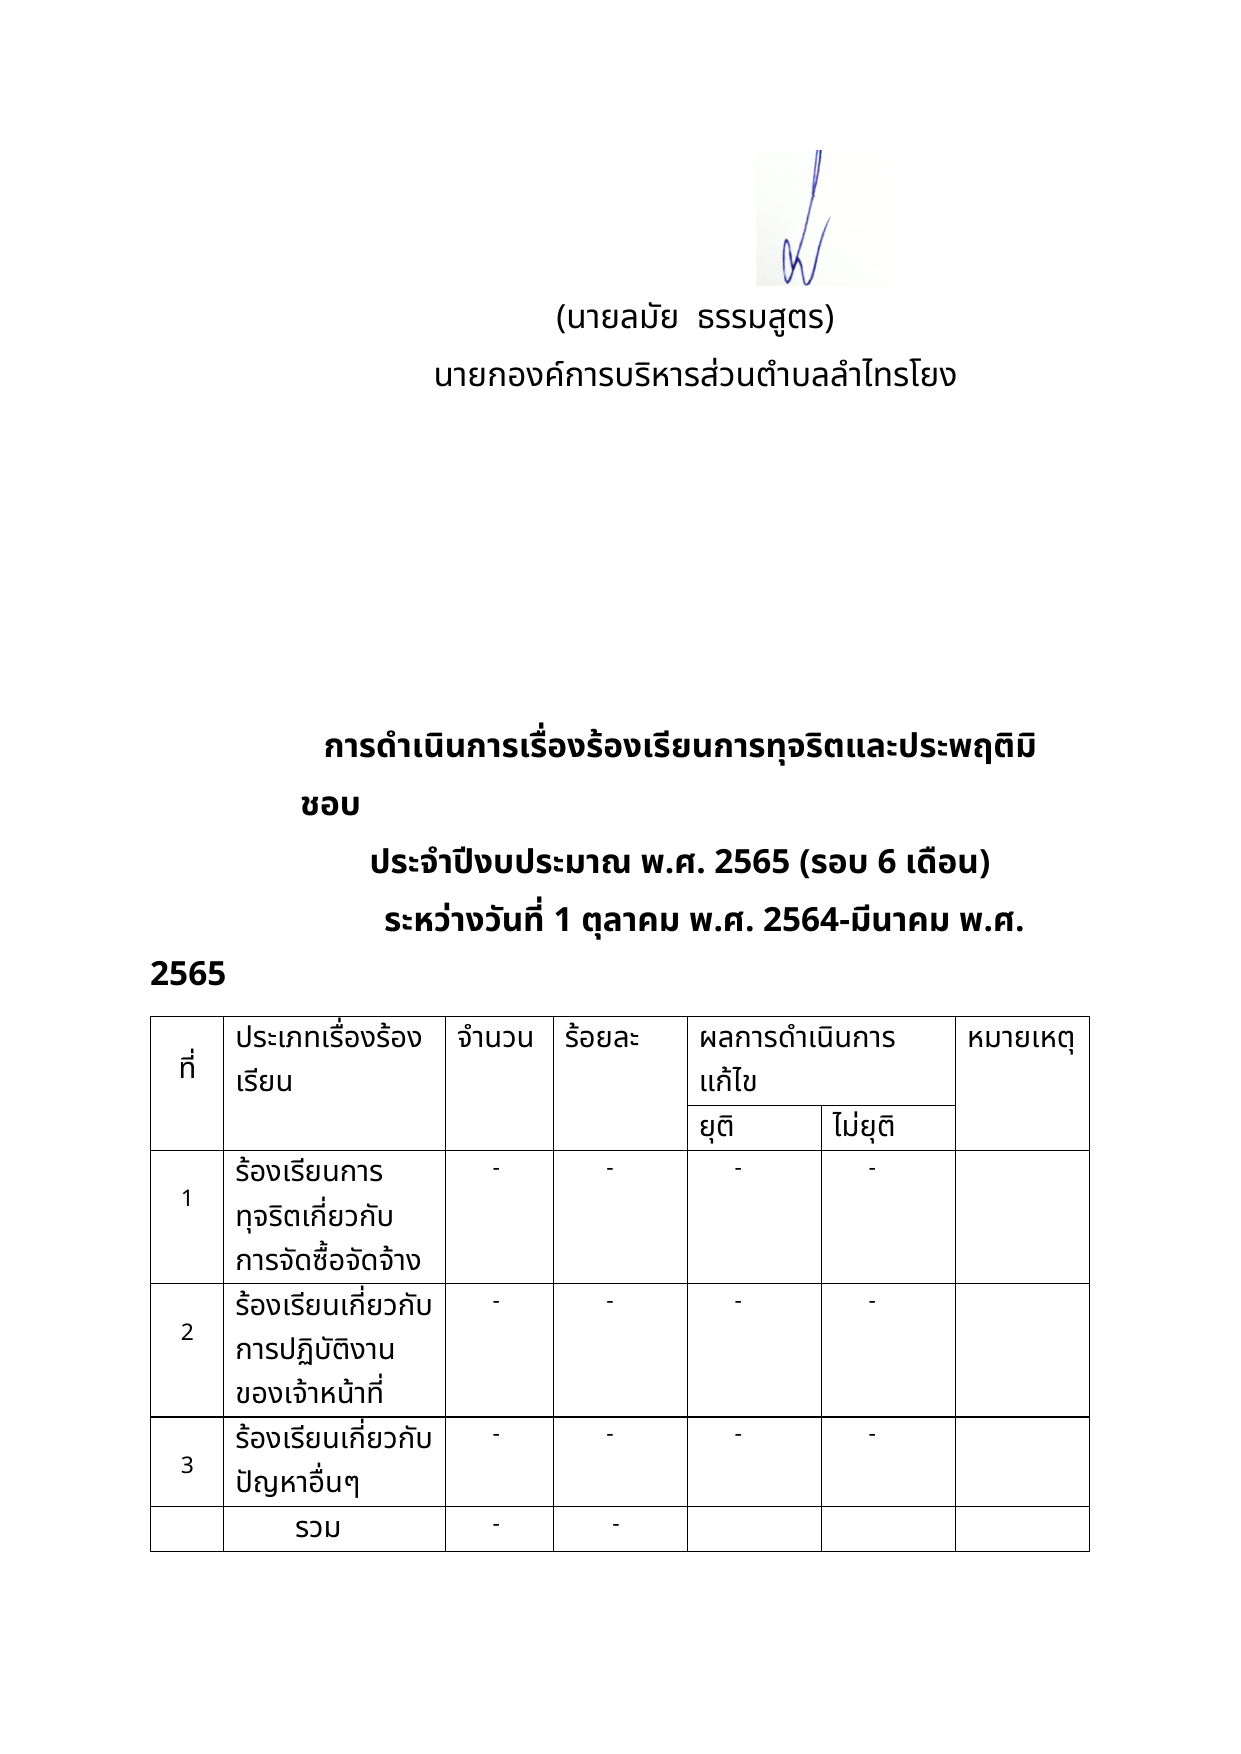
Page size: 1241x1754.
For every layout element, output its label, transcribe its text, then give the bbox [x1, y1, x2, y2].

table_cell [956, 1151, 1089, 1283]
table_cell [688, 1507, 821, 1551]
table_cell - [554, 1151, 687, 1283]
table_cell - [446, 1418, 553, 1506]
table_cell - [446, 1284, 553, 1416]
table_cell ไม่ยุติ [822, 1106, 955, 1150]
text การดำเนินการเรื่องร้องเรียนการทุจริตและประพฤติมิชอบ [300, 722, 1090, 830]
table_header ที่ [151, 1017, 223, 1150]
table_cell - [554, 1507, 687, 1551]
table_header ผลการดำเนินการแก้ไข [688, 1017, 955, 1105]
table_cell [956, 1507, 1089, 1551]
table_cell [956, 1418, 1089, 1506]
table_cell 1 [151, 1151, 223, 1283]
table_cell - [822, 1284, 955, 1416]
table_cell ยุติ [688, 1106, 821, 1150]
picture [756, 150, 888, 286]
text ประจำปีงบประมาณ พ.ศ. 2565 (รอบ 6 เดือน) [300, 838, 1090, 888]
table_header ร้อยละ [554, 1017, 687, 1150]
table_cell [822, 1507, 955, 1551]
table_header จำนวน [446, 1017, 553, 1150]
table_cell รวม [224, 1507, 445, 1551]
table_cell - [822, 1151, 955, 1283]
table_cell - [688, 1151, 821, 1283]
table_cell - [688, 1418, 821, 1506]
table_cell [956, 1284, 1089, 1416]
table_header หมายเหตุ [956, 1017, 1089, 1150]
table_cell - [822, 1418, 955, 1506]
table_cell ร้องเรียนการทุจริตเกี่ยวกับการจัดซื้อจัดจ้าง [224, 1151, 445, 1283]
text (นายลมัย ธรรมสูตร) [300, 293, 1090, 343]
table_cell [151, 1507, 223, 1551]
table_cell 2 [151, 1284, 223, 1416]
table_cell - [446, 1151, 553, 1283]
table_cell ร้องเรียนเกี่ยวกับปัญหาอื่นๆ [224, 1418, 445, 1506]
text ระหว่างวันที่ 1 ตุลาคม พ.ศ. 2564-มีนาคม พ.ศ. 2565 [150, 896, 1090, 995]
table_cell - [554, 1418, 687, 1506]
table_cell 3 [151, 1418, 223, 1506]
table_cell ร้องเรียนเกี่ยวกับการปฏิบัติงานของเจ้าหน้าที่ [224, 1284, 445, 1416]
table_header ประเภทเรื่องร้องเรียน [224, 1017, 445, 1150]
text นายกองค์การบริหารส่วนตำบลลำไทรโยง [300, 351, 1090, 401]
table_cell - [688, 1284, 821, 1416]
table_cell - [446, 1507, 553, 1551]
table_cell - [554, 1284, 687, 1416]
